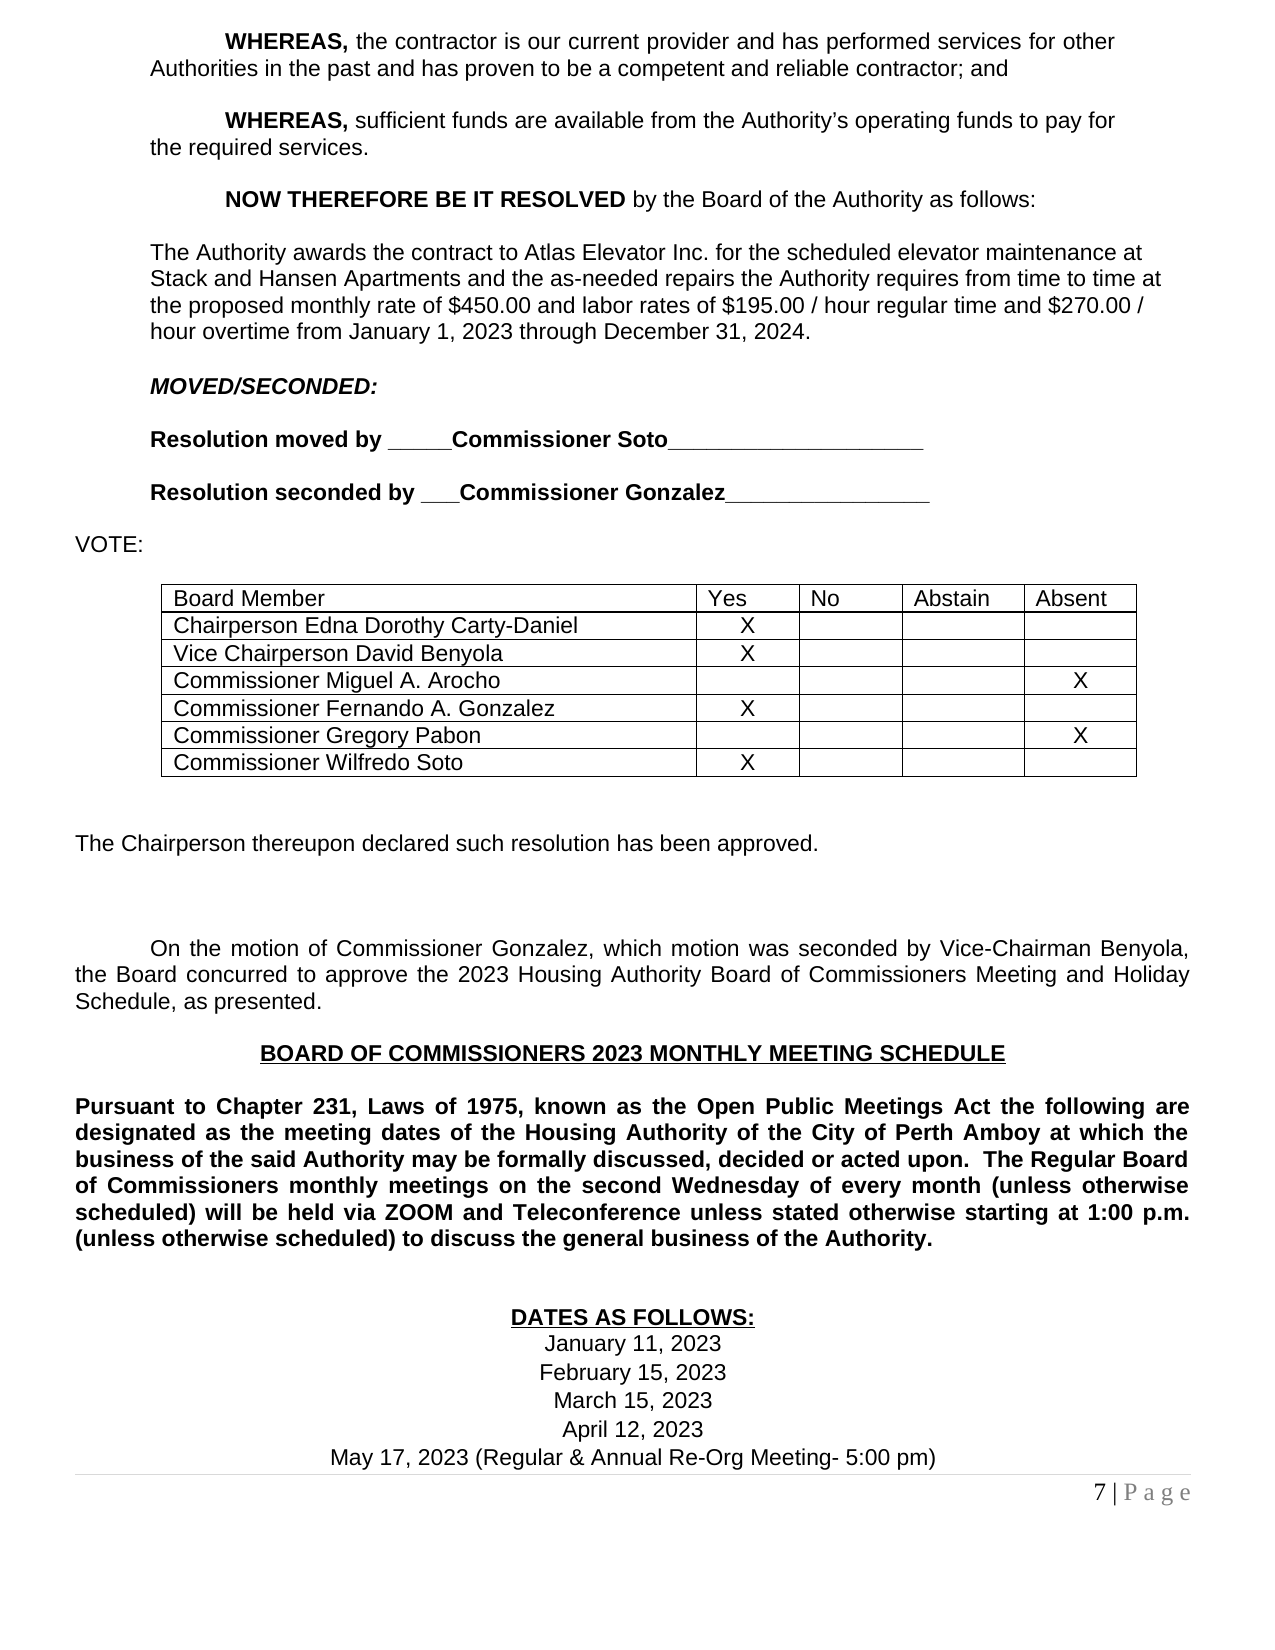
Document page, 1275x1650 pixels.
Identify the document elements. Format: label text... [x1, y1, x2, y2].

table_cell X [697, 695, 799, 721]
text January 11, 2023 [75, 1330, 1191, 1357]
text VOTE: [75, 531, 1191, 558]
table_cell [800, 749, 902, 776]
table_cell Commissioner Gregory Pabon [162, 722, 696, 748]
text On the motion of Commissioner Gonzalez, which motion was seconded by Vice-Chairman Benyola, the Board concurred to approve the 2023 Housing Authority Board of Commissioners Meeting and Holiday Schedule, as presented. [75, 935, 1191, 1014]
table_cell [903, 695, 1024, 721]
table_cell Vice Chairperson David Benyola [162, 640, 696, 666]
text Resolution moved by _____Commissioner Soto____________________ [150, 399, 1116, 452]
table_cell [1025, 749, 1136, 776]
table_cell Chairperson Edna Dorothy Carty-Daniel [162, 613, 696, 639]
table_cell [903, 613, 1024, 639]
text February 15, 2023 [75, 1359, 1191, 1385]
table_cell X [697, 640, 799, 666]
text WHEREAS, sufficient funds are available from the Authority’s operating funds to pay for the required services. [150, 107, 1116, 160]
table_cell [800, 722, 902, 748]
text MOVED/SECONDED: [150, 373, 1116, 399]
table_cell [903, 640, 1024, 666]
table_cell [800, 640, 902, 666]
table_header Absent [1025, 585, 1136, 611]
text WHEREAS, the contractor is our current provider and has performed services for other Authorities in the past and has proven to be a competent and reliable contractor; and [150, 28, 1116, 81]
table_cell [800, 613, 902, 639]
table_cell [697, 722, 799, 748]
text March 15, 2023 [75, 1387, 1191, 1413]
table_cell [1025, 613, 1136, 639]
text BOARD OF COMMISSIONERS 2023 MONTHLY MEETING SCHEDULE [75, 1040, 1191, 1067]
table_header Yes [697, 585, 799, 611]
text April 12, 2023 [75, 1416, 1191, 1442]
table_cell [800, 695, 902, 721]
table_cell Commissioner Fernando A. Gonzalez [162, 695, 696, 721]
table_cell [903, 749, 1024, 776]
table_cell [1025, 640, 1136, 666]
text NOW THEREFORE BE IT RESOLVED by the Board of the Authority as follows: [150, 186, 1116, 213]
text The Authority awards the contract to Atlas Elevator Inc. for the scheduled elevator maintenance at Stack and Hansen Apartments and the as-needed repairs the Authority requires from time to time at the proposed monthly rate of $450.00 and labor rates of $195.00 / hour regular time and $270.00 / hour overtime from January 1, 2023 through December 31, 2024. [150, 239, 1191, 344]
table_cell [1025, 695, 1136, 721]
table_header No [800, 585, 902, 611]
table_header Board Member [162, 585, 696, 611]
table_cell X [697, 613, 799, 639]
text Pursuant to Chapter 231, Laws of 1975, known as the Open Public Meetings Act the following are designated as the meeting dates of the Housing Authority of the City of Perth Amboy at which the business of the said Authority may be formally discussed, decided or acted upon. The Regular Board of Commissioners monthly meetings on the second Wednesday of every month (unless otherwise scheduled) will be held via ZOOM and Teleconference unless stated otherwise starting at 1:00 p.m. (unless otherwise scheduled) to discuss the general business of the Authority. [75, 1093, 1191, 1251]
table_cell [800, 667, 902, 693]
table_cell X [1025, 667, 1136, 693]
text DATES AS FOLLOWS: [75, 1304, 1191, 1330]
table_cell [697, 667, 799, 693]
text May 17, 2023 (Regular & Annual Re-Org Meeting- 5:00 pm) [75, 1444, 1191, 1470]
table_cell [903, 722, 1024, 748]
table_cell [903, 667, 1024, 693]
table_cell X [1025, 722, 1136, 748]
table_header Abstain [903, 585, 1024, 611]
text Resolution seconded by ___Commissioner Gonzalez________________ [150, 478, 1116, 505]
text The Chairperson thereupon declared such resolution has been approved. [75, 829, 1191, 856]
table_cell Commissioner Miguel A. Arocho [162, 667, 696, 693]
table_cell X [697, 749, 799, 776]
table_cell Commissioner Wilfredo Soto [162, 749, 696, 776]
